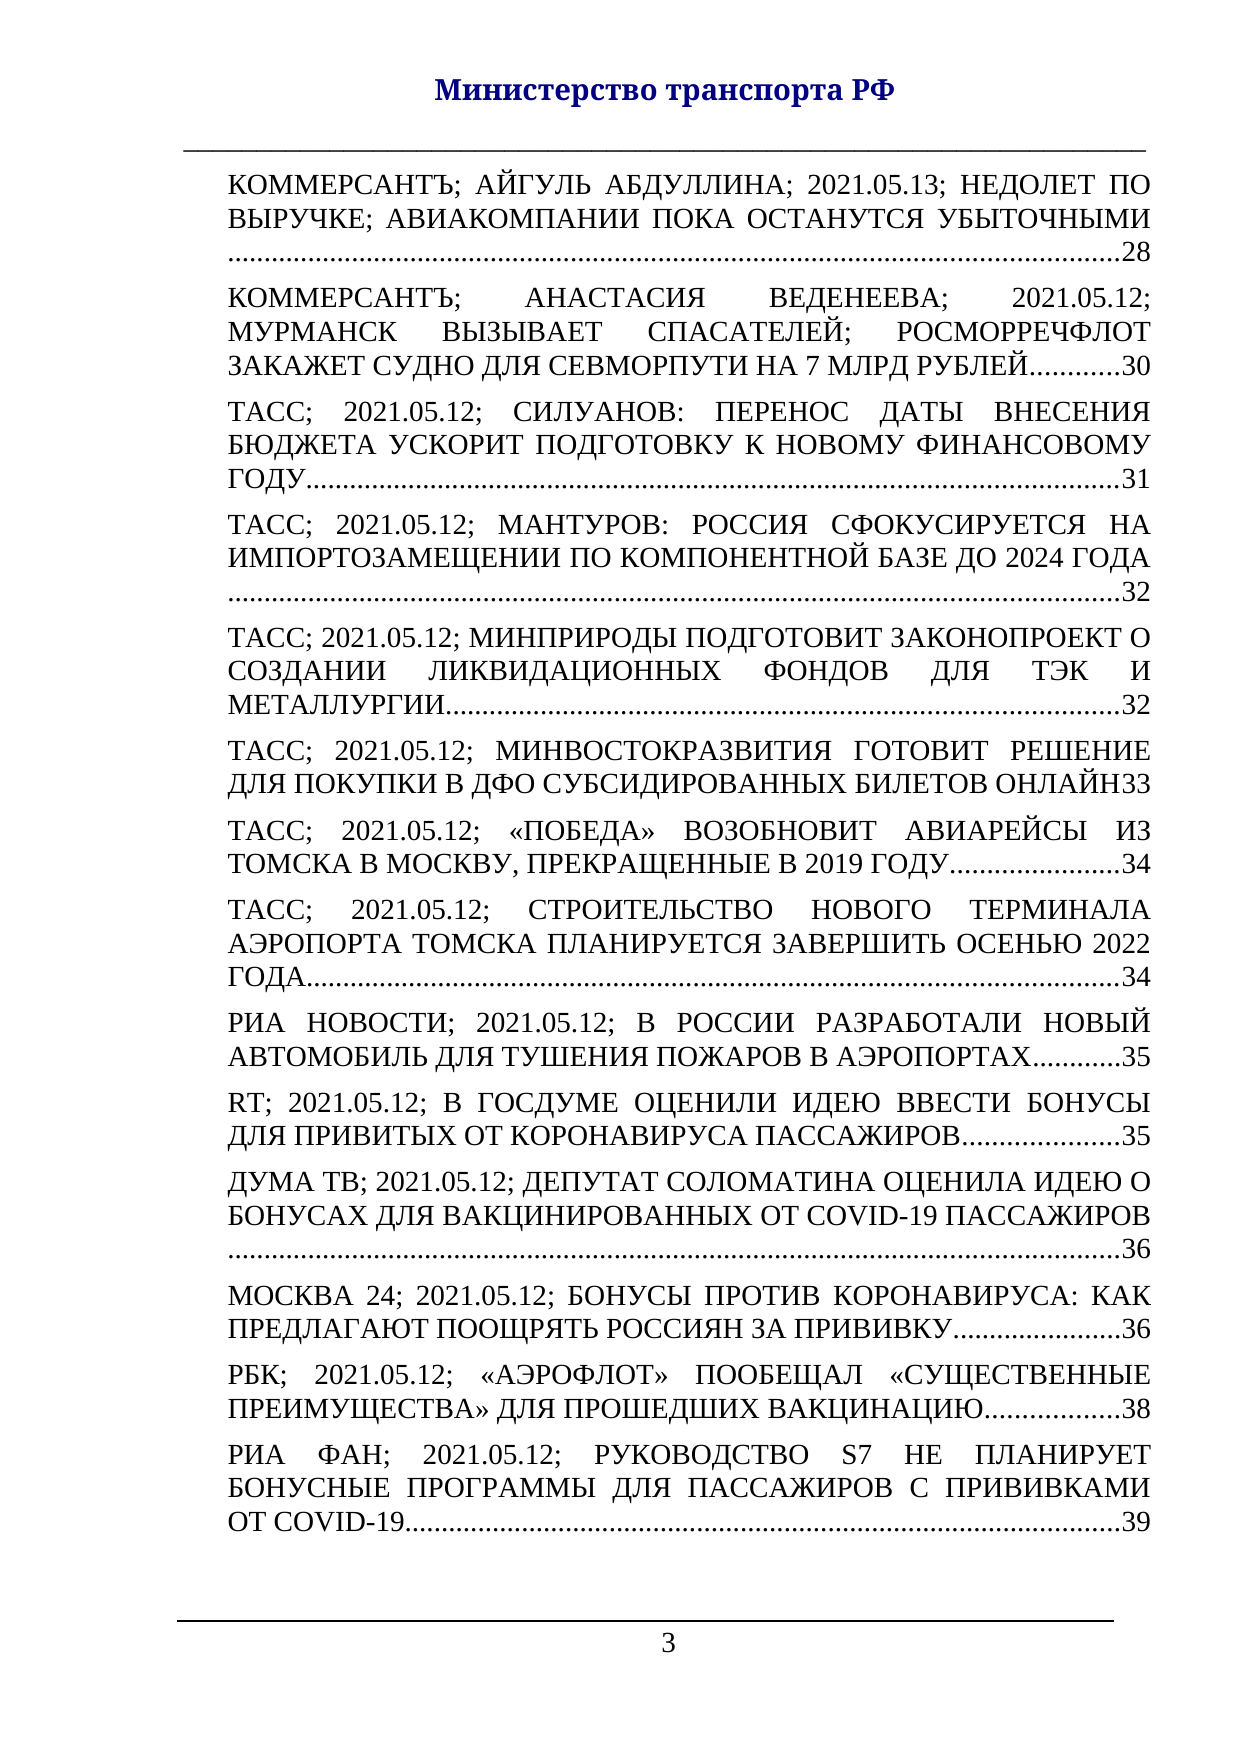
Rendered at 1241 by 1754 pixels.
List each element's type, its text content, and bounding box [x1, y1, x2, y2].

text КОММЕРСАНТЪ; АЙГУЛЬ АБДУЛЛИНА; 2021.05.13; НЕДОЛЕТ ПО ВЫРУЧКЕ; АВИАКОМПАНИИ ПОКА ОСТАНУТСЯ УБЫТОЧНЫМИ 28 [227, 167, 1152, 268]
text РИА НОВОСТИ; 2021.05.12; В РОССИИ РАЗРАБОТАЛИ НОВЫЙ АВТОМОБИЛЬ ДЛЯ ТУШЕНИЯ ПОЖАРОВ В АЭРОПОРТАХ 35 [227, 1005, 1152, 1072]
text ТАСС; 2021.05.12; МИНВОСТОКРАЗВИТИЯ ГОТОВИТ РЕШЕНИЕ ДЛЯ ПОКУПКИ В ДФО СУБСИДИРОВАННЫХ БИЛЕТОВ ОНЛАЙН 33 [227, 733, 1152, 800]
text РБК; 2021.05.12; «АЭРОФЛОТ» ПООБЕЩАЛ «СУЩЕСТВЕННЫЕ ПРЕИМУЩЕСТВА» ДЛЯ ПРОШЕДШИХ ВАКЦИНАЦИЮ 38 [227, 1357, 1152, 1424]
text RT; 2021.05.12; В ГОСДУМЕ ОЦЕНИЛИ ИДЕЮ ВВЕСТИ БОНУСЫ ДЛЯ ПРИВИТЫХ ОТ КОРОНАВИРУСА ПАССАЖИРОВ 35 [227, 1085, 1152, 1152]
text ТАСС; 2021.05.12; СИЛУАНОВ: ПЕРЕНОС ДАТЫ ВНЕСЕНИЯ БЮДЖЕТА УСКОРИТ ПОДГОТОВКУ К НОВОМУ ФИНАНСОВОМУ ГОДУ 31 [227, 394, 1152, 494]
text МОСКВА 24; 2021.05.12; БОНУСЫ ПРОТИВ КОРОНАВИРУСА: КАК ПРЕДЛАГАЮТ ПООЩРЯТЬ РОССИЯН ЗА ПРИВИВКУ 36 [227, 1278, 1152, 1345]
text ДУМА ТВ; 2021.05.12; ДЕПУТАТ СОЛОМАТИНА ОЦЕНИЛА ИДЕЮ О БОНУСАХ ДЛЯ ВАКЦИНИРОВАННЫХ ОТ COVID-19 ПАССАЖИРОВ 36 [227, 1164, 1152, 1265]
text ТАСС; 2021.05.12; СТРОИТЕЛЬСТВО НОВОГО ТЕРМИНАЛА АЭРОПОРТА ТОМСКА ПЛАНИРУЕТСЯ ЗАВЕРШИТЬ ОСЕНЬЮ 2022 ГОДА 34 [227, 892, 1152, 993]
text КОММЕРСАНТЪ; АНАСТАСИЯ ВЕДЕНЕЕВА; 2021.05.12; МУРМАНСК ВЫЗЫВАЕТ СПАСАТЕЛЕЙ; РОСМОРРЕЧФЛОТ ЗАКАЖЕТ СУДНО ДЛЯ СЕВМОРПУТИ НА 7 МЛРД РУБЛЕЙ 30 [227, 281, 1152, 381]
text ТАСС; 2021.05.12; «ПОБЕДА» ВОЗОБНОВИТ АВИАРЕЙСЫ ИЗ ТОМСКА В МОСКВУ, ПРЕКРАЩЕННЫЕ В 2019 ГОДУ 34 [227, 813, 1152, 880]
text ТАСС; 2021.05.12; МАНТУРОВ: РОССИЯ СФОКУСИРУЕТСЯ НА ИМПОРТОЗАМЕЩЕНИИ ПО КОМПОНЕНТНОЙ БАЗЕ ДО 2024 ГОДА 32 [227, 507, 1152, 607]
text РИА ФАН; 2021.05.12; РУКОВОДСТВО S7 НЕ ПЛАНИРУЕТ БОНУСНЫЕ ПРОГРАММЫ ДЛЯ ПАССАЖИРОВ С ПРИВИВКАМИ ОТ COVID-19 39 [227, 1437, 1152, 1537]
text ТАСС; 2021.05.12; МИНПРИРОДЫ ПОДГОТОВИТ ЗАКОНОПРОЕКТ О СОЗДАНИИ ЛИКВИДАЦИОННЫХ ФОНДОВ ДЛЯ ТЭК И МЕТАЛЛУРГИИ 32 [227, 620, 1152, 721]
